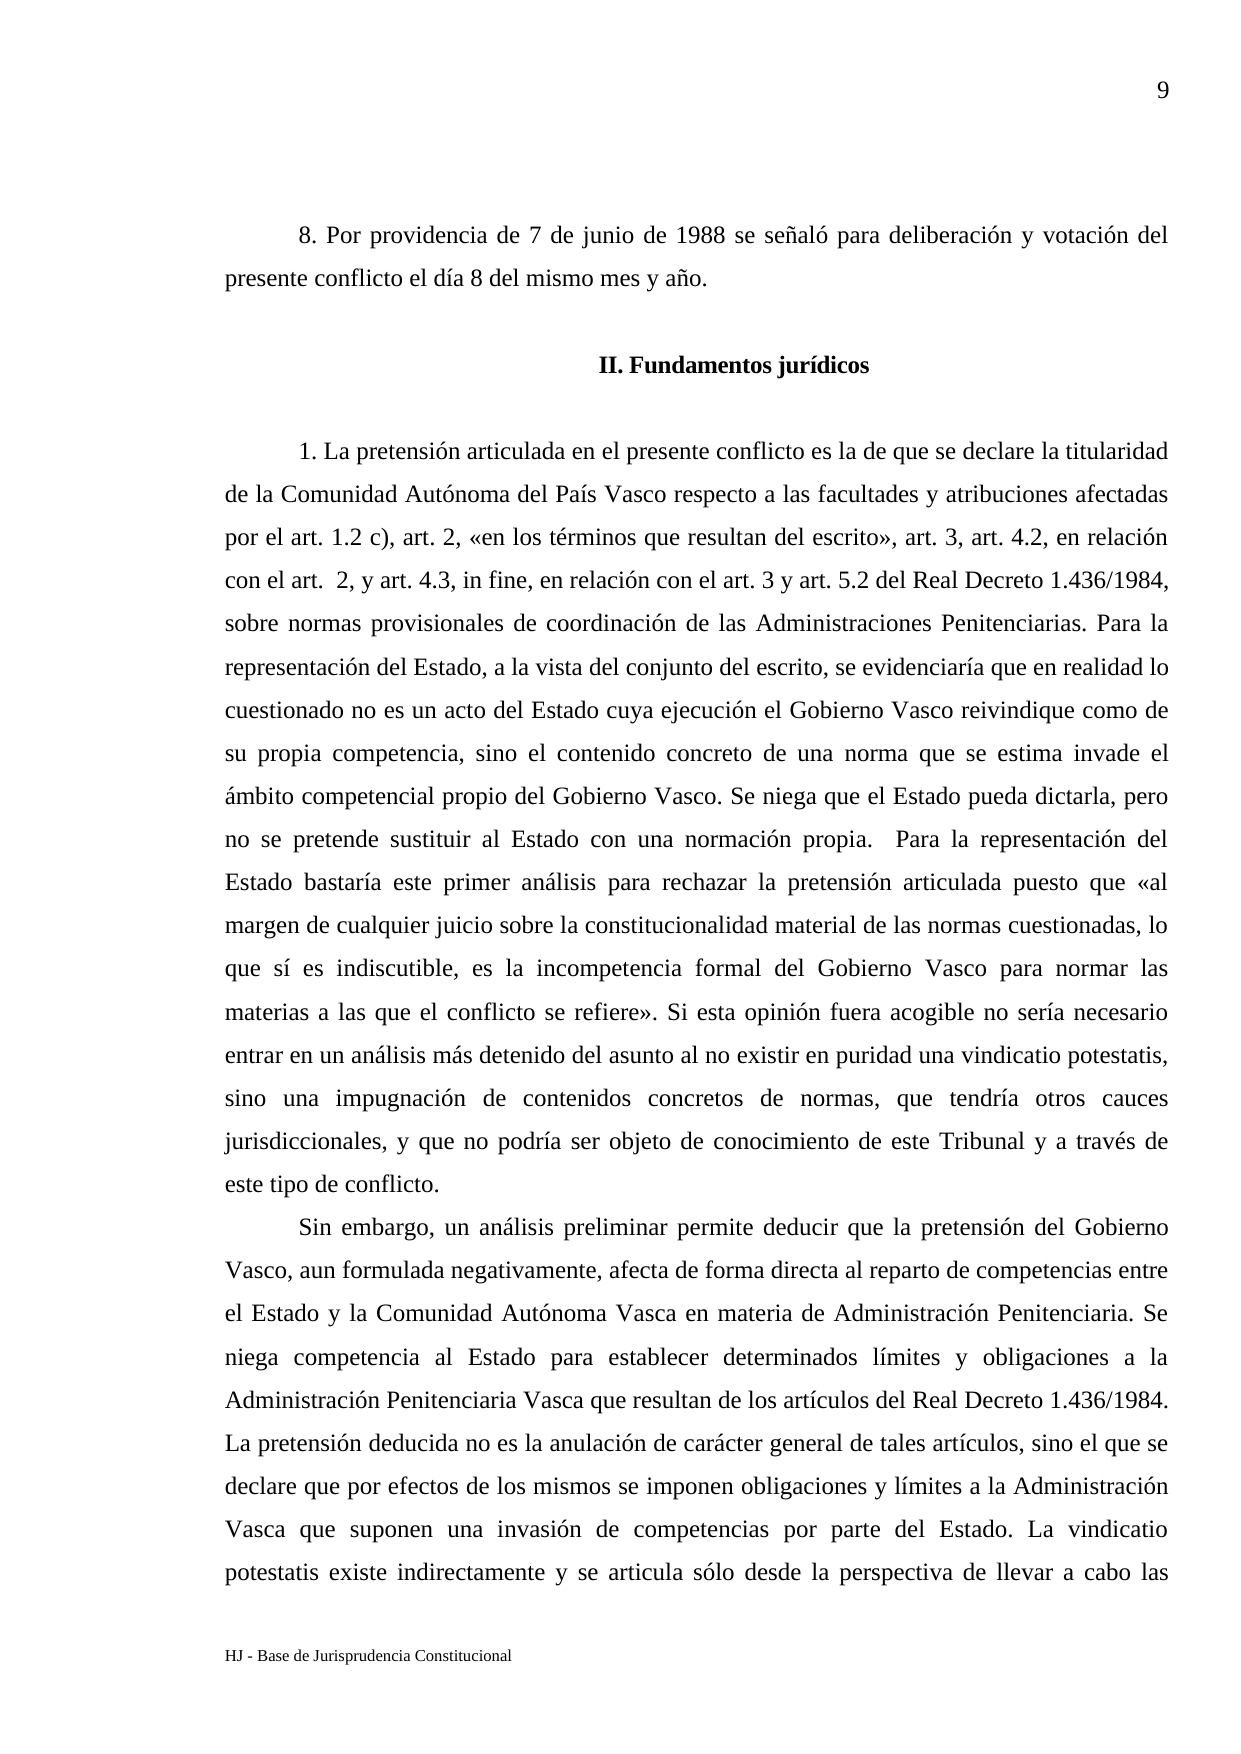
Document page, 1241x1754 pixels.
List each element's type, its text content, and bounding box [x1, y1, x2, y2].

subtitle II. Fundamentos jurídicos [224, 350, 1169, 378]
text 8. Por providencia de 7 de junio de 1988 se señaló para deliberación y votación del presente conflicto el día 8 del mismo mes y año. [224, 220, 1169, 292]
text 1. La pretensión articulada en el presente conflicto es la de que se declare la titularidad de la Comunidad Autónoma del País Vasco respecto a las facultades y atribuciones afectadas por el art. 1.2 c), art. 2, «en los términos que resultan del escrito», art. 3, art. 4.2, en relación con el art. 2, y art. 4.3, in fine, en relación con el art. 3 y art. 5.2 del Real Decreto 1.436/1984, sobre normas provisionales de coordinación de las Administraciones Penitenciarias. Para la representación del Estado, a la vista del conjunto del escrito, se evidenciaría que en realidad lo cuestionado no es un acto del Estado cuya ejecución el Gobierno Vasco reivindique como de su propia competencia, sino el contenido concreto de una norma que se estima invade el ámbito competencial propio del Gobierno Vasco. Se niega que el Estado pueda dictarla, pero no se pretende sustituir al Estado con una normación propia. Para la representación del Estado bastaría este primer análisis para rechazar la pretensión articulada puesto que «al margen de cualquier juicio sobre la constitucionalidad material de las normas cuestionadas, lo que sí es indiscutible, es la incompetencia formal del Gobierno Vasco para normar las materias a las que el conflicto se refiere». Si esta opinión fuera acogible no sería necesario entrar en un análisis más detenido del asunto al no existir en puridad una vindicatio potestatis, sino una impugnación de contenidos concretos de normas, que tendría otros cauces jurisdiccionales, y que no podría ser objeto de conocimiento de este Tribunal y a través de este tipo de conflicto. [224, 436, 1169, 1198]
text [224, 1212, 1169, 1586]
